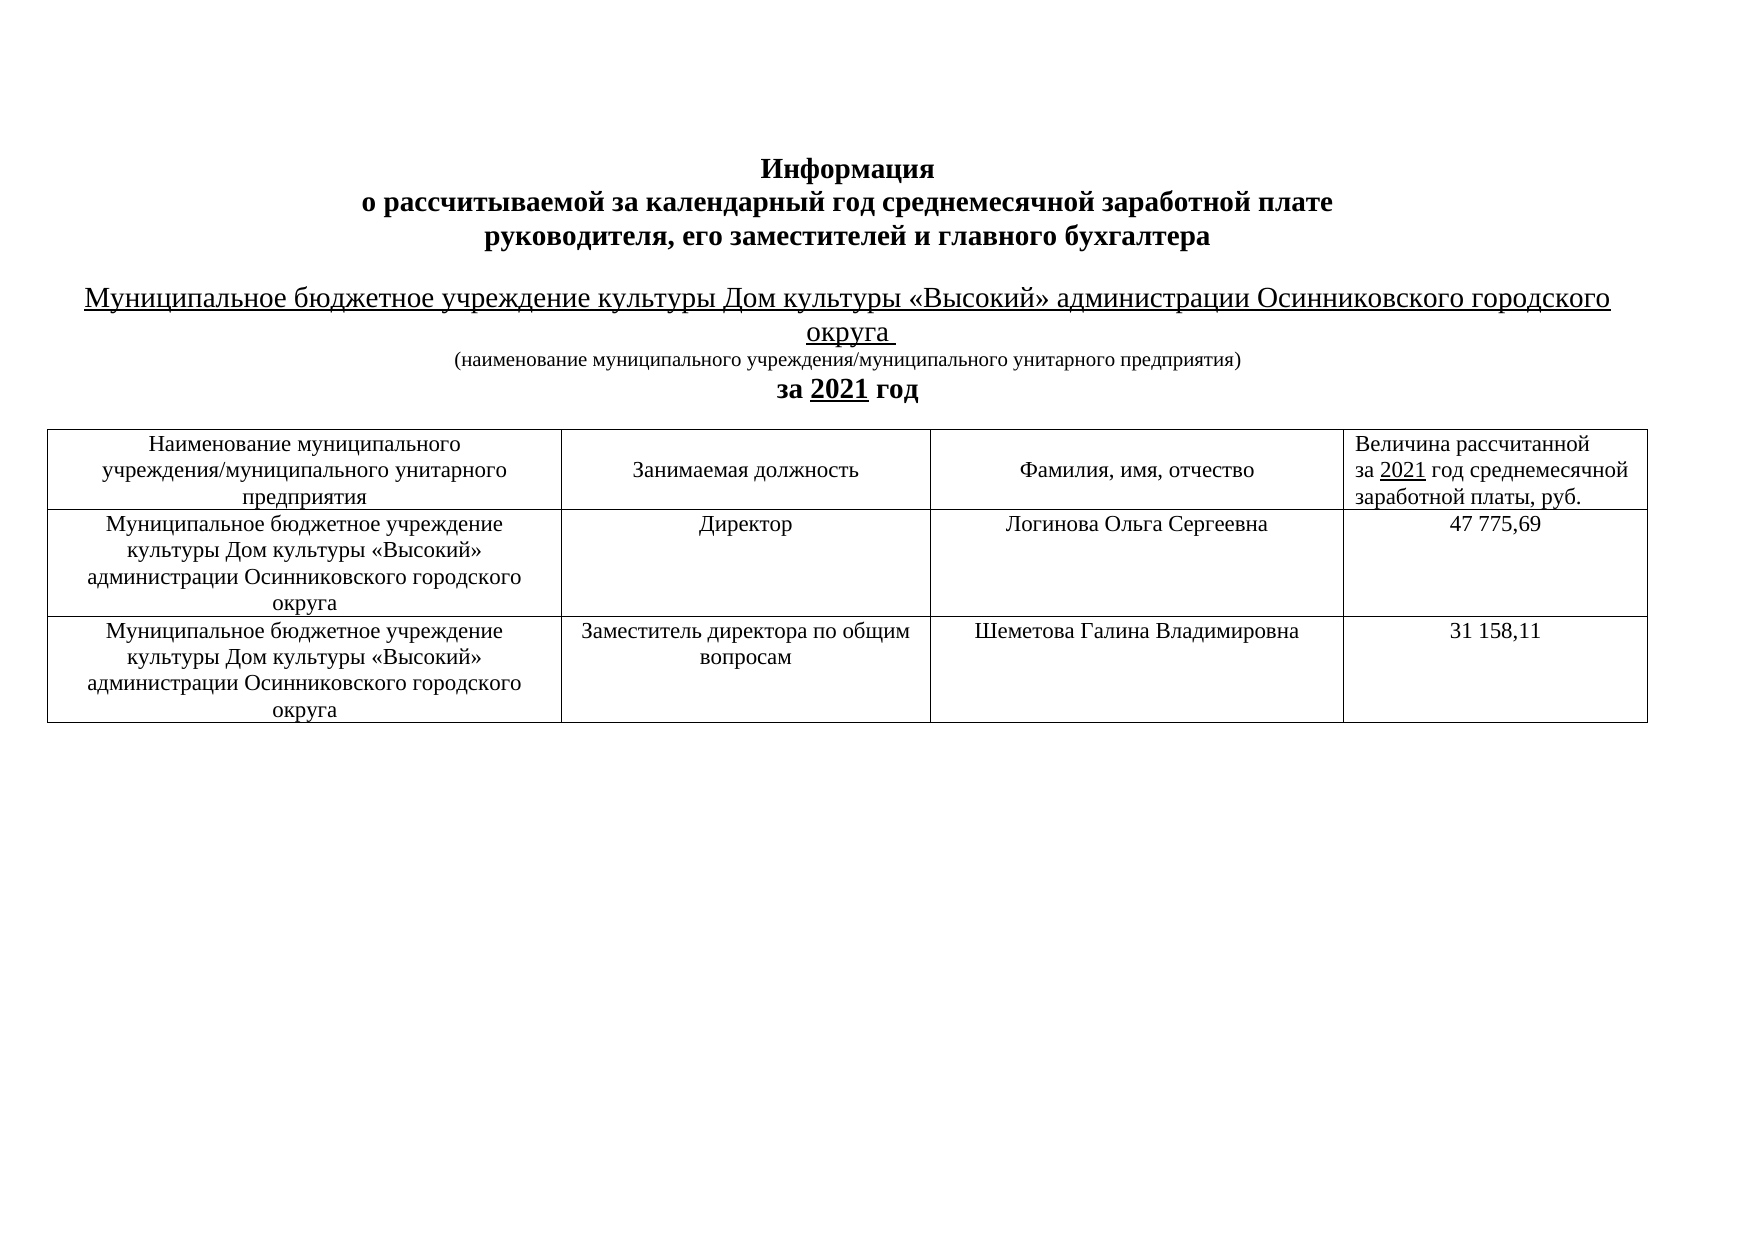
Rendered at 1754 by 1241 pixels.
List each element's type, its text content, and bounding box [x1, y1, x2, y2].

text Муниципальное бюджетное учреждение культуры Дом культуры «Высокий» администрации Осинниковского городского округа [59, 280, 1636, 347]
table_header Занимаемая должность [562, 430, 930, 509]
table_header Фамилия, имя, отчество [931, 430, 1343, 509]
text (наименование муниципального учреждения/муниципального унитарного предприятия) [59, 347, 1636, 371]
table_header Наименование муниципального учреждения/муниципального унитарного предприятия [48, 430, 561, 509]
table_cell 31 158,11 [1344, 617, 1647, 722]
table_cell 47 775,69 [1344, 510, 1647, 616]
text Информация [59, 151, 1636, 184]
text руководителя, его заместителей и главного бухгалтера [59, 218, 1636, 252]
table_cell Директор [562, 510, 930, 616]
text о рассчитываемой за календарный год среднемесячной заработной плате [59, 184, 1636, 218]
table_cell Заместитель директора по общим вопросам [562, 617, 930, 722]
table_cell Муниципальное бюджетное учреждение культуры Дом культуры «Высокий» администрации Осинниковского городского округа [48, 510, 561, 616]
table_cell Логинова Ольга Сергеевна [931, 510, 1343, 616]
table_cell Муниципальное бюджетное учреждение культуры Дом культуры «Высокий» администрации Осинниковского городского округа [48, 617, 561, 722]
text за 2021 год [59, 371, 1636, 405]
table_header Величина рассчитанной за 2021 год среднемесячной заработной платы, руб. [1344, 430, 1647, 509]
table_cell Шеметова Галина Владимировна [931, 617, 1343, 722]
